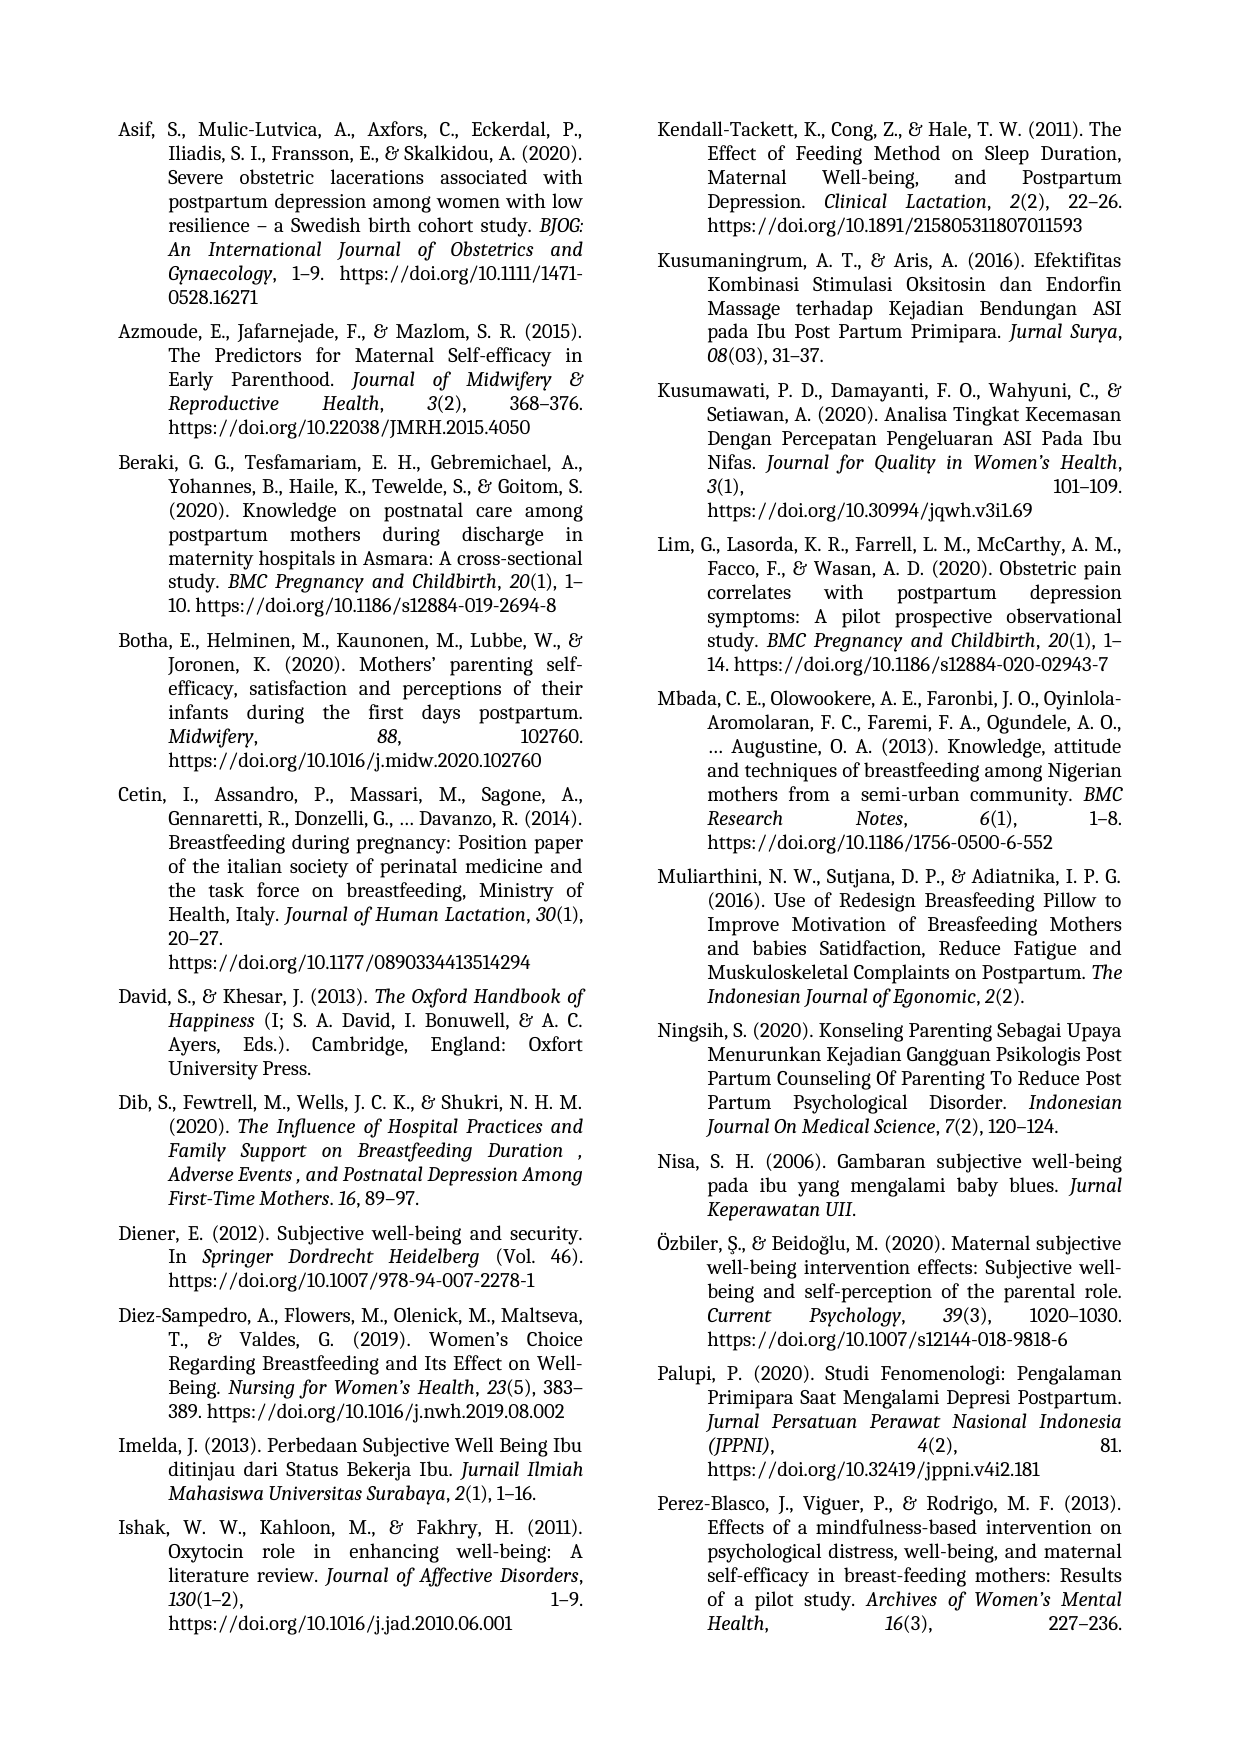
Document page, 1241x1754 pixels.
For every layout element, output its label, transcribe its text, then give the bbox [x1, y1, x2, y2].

text Lim, G., Lasorda, K. R., Farrell, L. M., McCarthy, A. M., Facco, F., & Wasan, A. D. (2020). Obstetric pain correlates with postpartum depression symptoms: A pilot prospective observational study. BMC Pregnancy and Childbirth, 20(1), 1–14. https://doi.org/10.1186/s12884-020-02943-7 [657, 533, 1122, 676]
text Asif, S., Mulic-Lutvica, A., Axfors, C., Eckerdal, P., Iliadis, S. I., Fransson, E., & Skalkidou, A. (2020). Severe obstetric lacerations associated with postpartum depression among women with low resilience – a Swedish birth cohort study. BJOG: An International Journal of Obstetrics and Gynaecology, 1–9. https://doi.org/10.1111/1471-0528.16271 [118, 118, 583, 310]
text Botha, E., Helminen, M., Kaunonen, M., Lubbe, W., & Joronen, K. (2020). Mothers’ parenting self-efficacy, satisfaction and perceptions of their infants during the first days postpartum. Midwifery, 88, 102760. https://doi.org/10.1016/j.midw.2020.102760 [118, 628, 583, 772]
text Imelda, J. (2013). Perbedaan Subjective Well Being Ibu ditinjau dari Status Bekerja Ibu. Jurnail Ilmiah Mahasiswa Universitas Surabaya, 2(1), 1–16. [118, 1434, 583, 1506]
text David, S., & Khesar, J. (2013). The Oxford Handbook of Happiness (I; S. A. David, I. Bonuwell, & A. C. Ayers, Eds.). Cambridge, England: Oxfort University Press. [118, 985, 583, 1081]
text Cetin, I., Assandro, P., Massari, M., Sagone, A., Gennaretti, R., Donzelli, G., … Davanzo, R. (2014). Breastfeeding during pregnancy: Position paper of the italian society of perinatal medicine and the task force on breastfeeding, Ministry of Health, Italy. Journal of Human Lactation, 30(1), 20–27. https://doi.org/10.1177/0890334413514294 [118, 783, 583, 974]
text Azmoude, E., Jafarnejade, F., & Mazlom, S. R. (2015). The Predictors for Maternal Self-efficacy in Early Parenthood. Journal of Midwifery & Reproductive Health, 3(2), 368–376. https://doi.org/10.22038/JMRH.2015.4050 [118, 320, 583, 440]
text Dib, S., Fewtrell, M., Wells, J. C. K., & Shukri, N. H. M. (2020). The Influence of Hospital Practices and Family Support on Breastfeeding Duration , Adverse Events , and Postnatal Depression Among First-Time Mothers. 16, 89–97. [118, 1091, 583, 1211]
text Beraki, G. G., Tesfamariam, E. H., Gebremichael, A., Yohannes, B., Haile, K., Tewelde, S., & Goitom, S. (2020). Knowledge on postnatal care among postpartum mothers during discharge in maternity hospitals in Asmara: A cross-sectional study. BMC Pregnancy and Childbirth, 20(1), 1–10. https://doi.org/10.1186/s12884-019-2694-8 [118, 450, 583, 618]
text Kendall-Tackett, K., Cong, Z., & Hale, T. W. (2011). The Effect of Feeding Method on Sleep Duration, Maternal Well-being, and Postpartum Depression. Clinical Lactation, 2(2), 22–26. https://doi.org/10.1891/215805311807011593 [657, 118, 1122, 238]
text Nisa, S. H. (2006). Gambaran subjective well-being pada ibu yang mengalami baby blues. Jurnal Keperawatan UII. [657, 1149, 1122, 1221]
text Ishak, W. W., Kahloon, M., & Fakhry, H. (2011). Oxytocin role in enhancing well-being: A literature review. Journal of Affective Disorders, 130(1–2), 1–9. https://doi.org/10.1016/j.jad.2010.06.001 [118, 1516, 583, 1636]
text Mbada, C. E., Olowookere, A. E., Faronbi, J. O., Oyinlola-Aromolaran, F. C., Faremi, F. A., Ogundele, A. O., … Augustine, O. A. (2013). Knowledge, attitude and techniques of breastfeeding among Nigerian mothers from a semi-urban community. BMC Research Notes, 6(1), 1–8. https://doi.org/10.1186/1756-0500-6-552 [657, 687, 1122, 854]
text Diez-Sampedro, A., Flowers, M., Olenick, M., Maltseva, T., & Valdes, G. (2019). Women’s Choice Regarding Breastfeeding and Its Effect on Well-Being. Nursing for Women’s Health, 23(5), 383–389. https://doi.org/10.1016/j.nwh.2019.08.002 [118, 1303, 583, 1423]
text Palupi, P. (2020). Studi Fenomenologi: Pengalaman Primipara Saat Mengalami Depresi Postpartum. Jurnal Persatuan Perawat Nasional Indonesia (JPPNI), 4(2), 81. https://doi.org/10.32419/jppni.v4i2.181 [657, 1362, 1122, 1482]
text Diener, E. (2012). Subjective well-being and security. In Springer Dordrecht Heidelberg (Vol. 46). https://doi.org/10.1007/978-94-007-2278-1 [118, 1221, 583, 1293]
text Özbiler, Ş., & Beidoğlu, M. (2020). Maternal subjective well-being intervention effects: Subjective well-being and self-perception of the parental role. Current Psychology, 39(3), 1020–1030. https://doi.org/10.1007/s12144-018-9818-6 [657, 1232, 1122, 1351]
text Kusumawati, P. D., Damayanti, F. O., Wahyuni, C., & Setiawan, A. (2020). Analisa Tingkat Kecemasan Dengan Percepatan Pengeluaran ASI Pada Ibu Nifas. Journal for Quality in Women’s Health, 3(1), 101–109. https://doi.org/10.30994/jqwh.v3i1.69 [657, 378, 1122, 522]
text Ningsih, S. (2020). Konseling Parenting Sebagai Upaya Menurunkan Kejadian Gangguan Psikologis Post Partum Counseling Of Parenting To Reduce Post Partum Psychological Disorder. Indonesian Journal On Medical Science, 7(2), 120–124. [657, 1019, 1122, 1139]
text Kusumaningrum, A. T., & Aris, A. (2016). Efektifitas Kombinasi Stimulasi Oksitosin dan Endorfin Massage terhadap Kejadian Bendungan ASI pada Ibu Post Partum Primipara. Jurnal Surya, 08(03), 31–37. [657, 248, 1122, 368]
text Muliarthini, N. W., Sutjana, D. P., & Adiatnika, I. P. G. (2016). Use of Redesign Breasfeeding Pillow to Improve Motivation of Breasfeeding Mothers and babies Satidfaction, Reduce Fatigue and Muskuloskeletal Complaints on Postpartum. The Indonesian Journal of Egonomic, 2(2). [657, 865, 1122, 1009]
